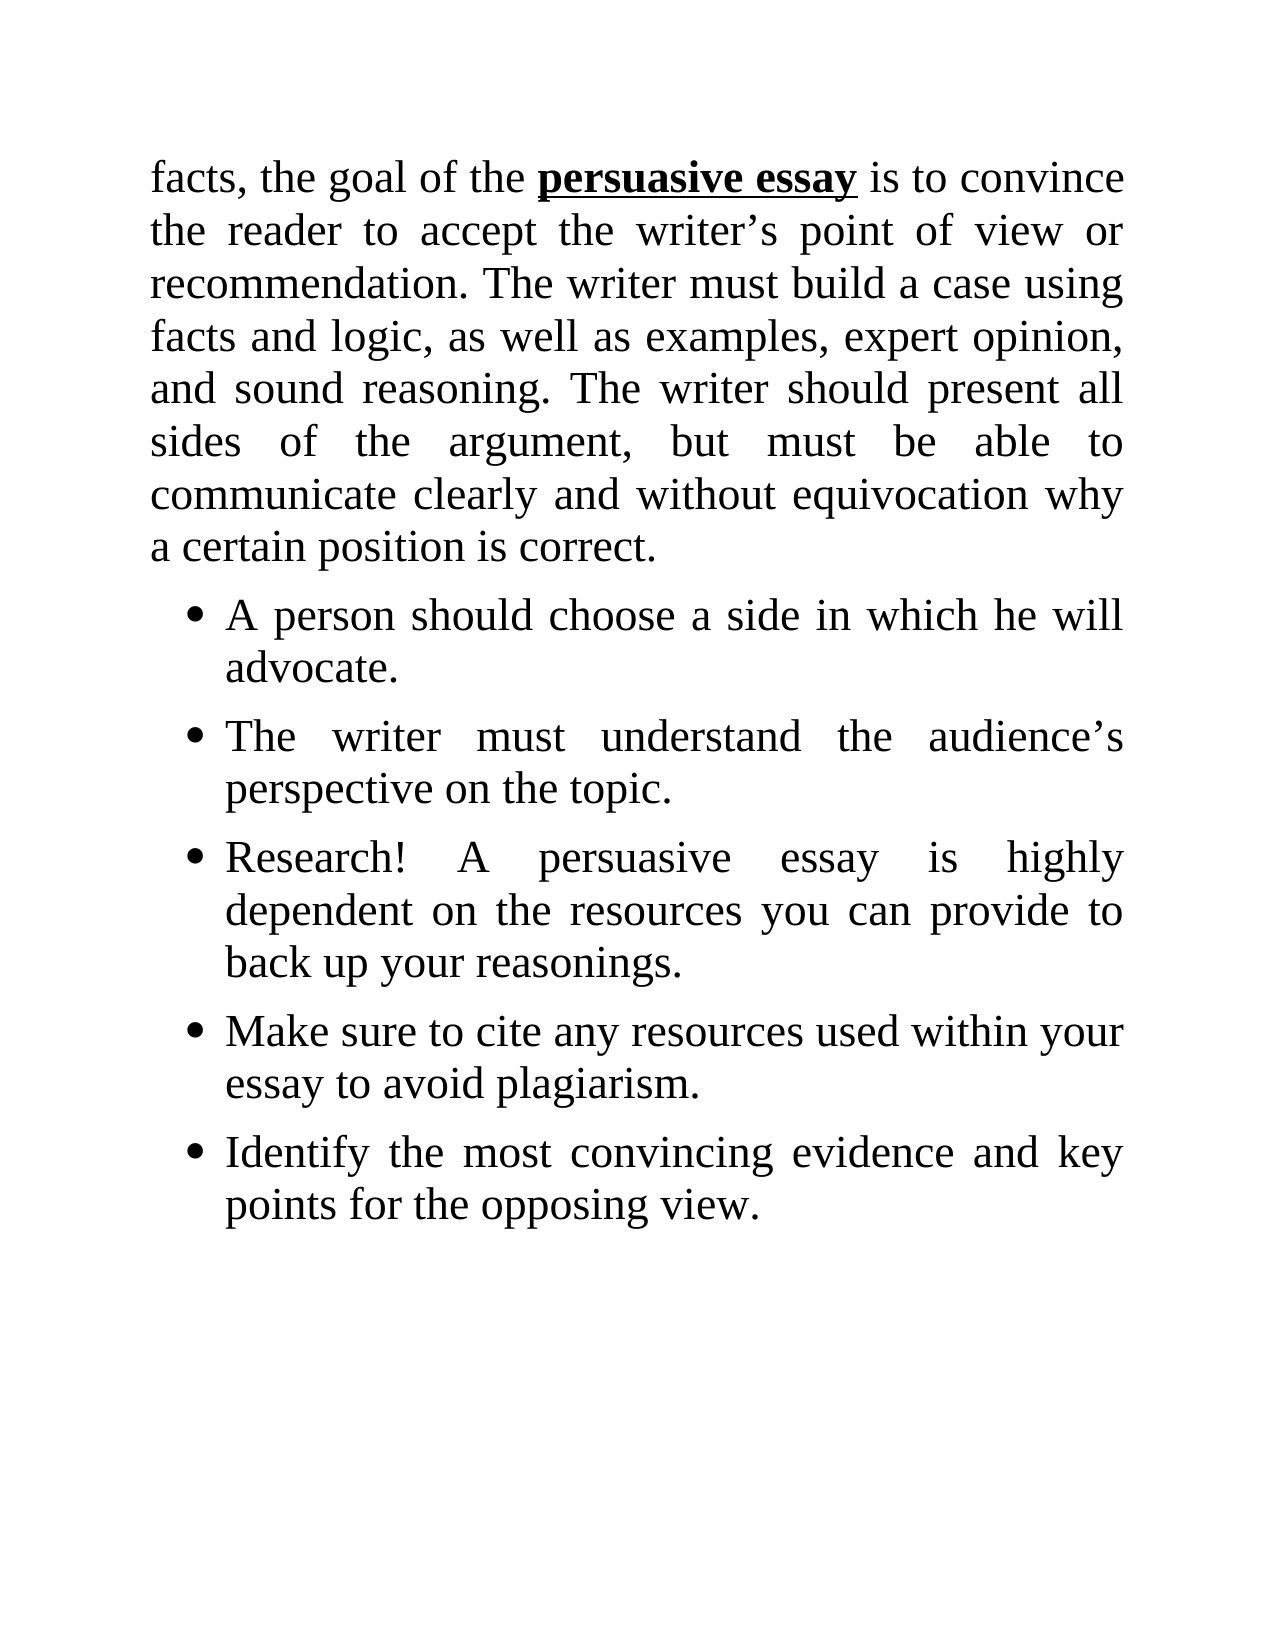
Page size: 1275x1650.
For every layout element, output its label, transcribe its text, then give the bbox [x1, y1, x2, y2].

list Identify the most convincing evidence and key points for the opposing view. [187, 1124, 1125, 1229]
list Research! A persuasive essay is highly dependent on the resources you can provide to back up your reasonings. [187, 829, 1125, 987]
list Make sure to cite any resources used within your essay to avoid plagiarism. [187, 1003, 1125, 1108]
list A person should choose a side in which he will advocate. [187, 587, 1125, 693]
list The writer must understand the audience’s perspective on the topic. [187, 708, 1125, 814]
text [150, 150, 1125, 572]
